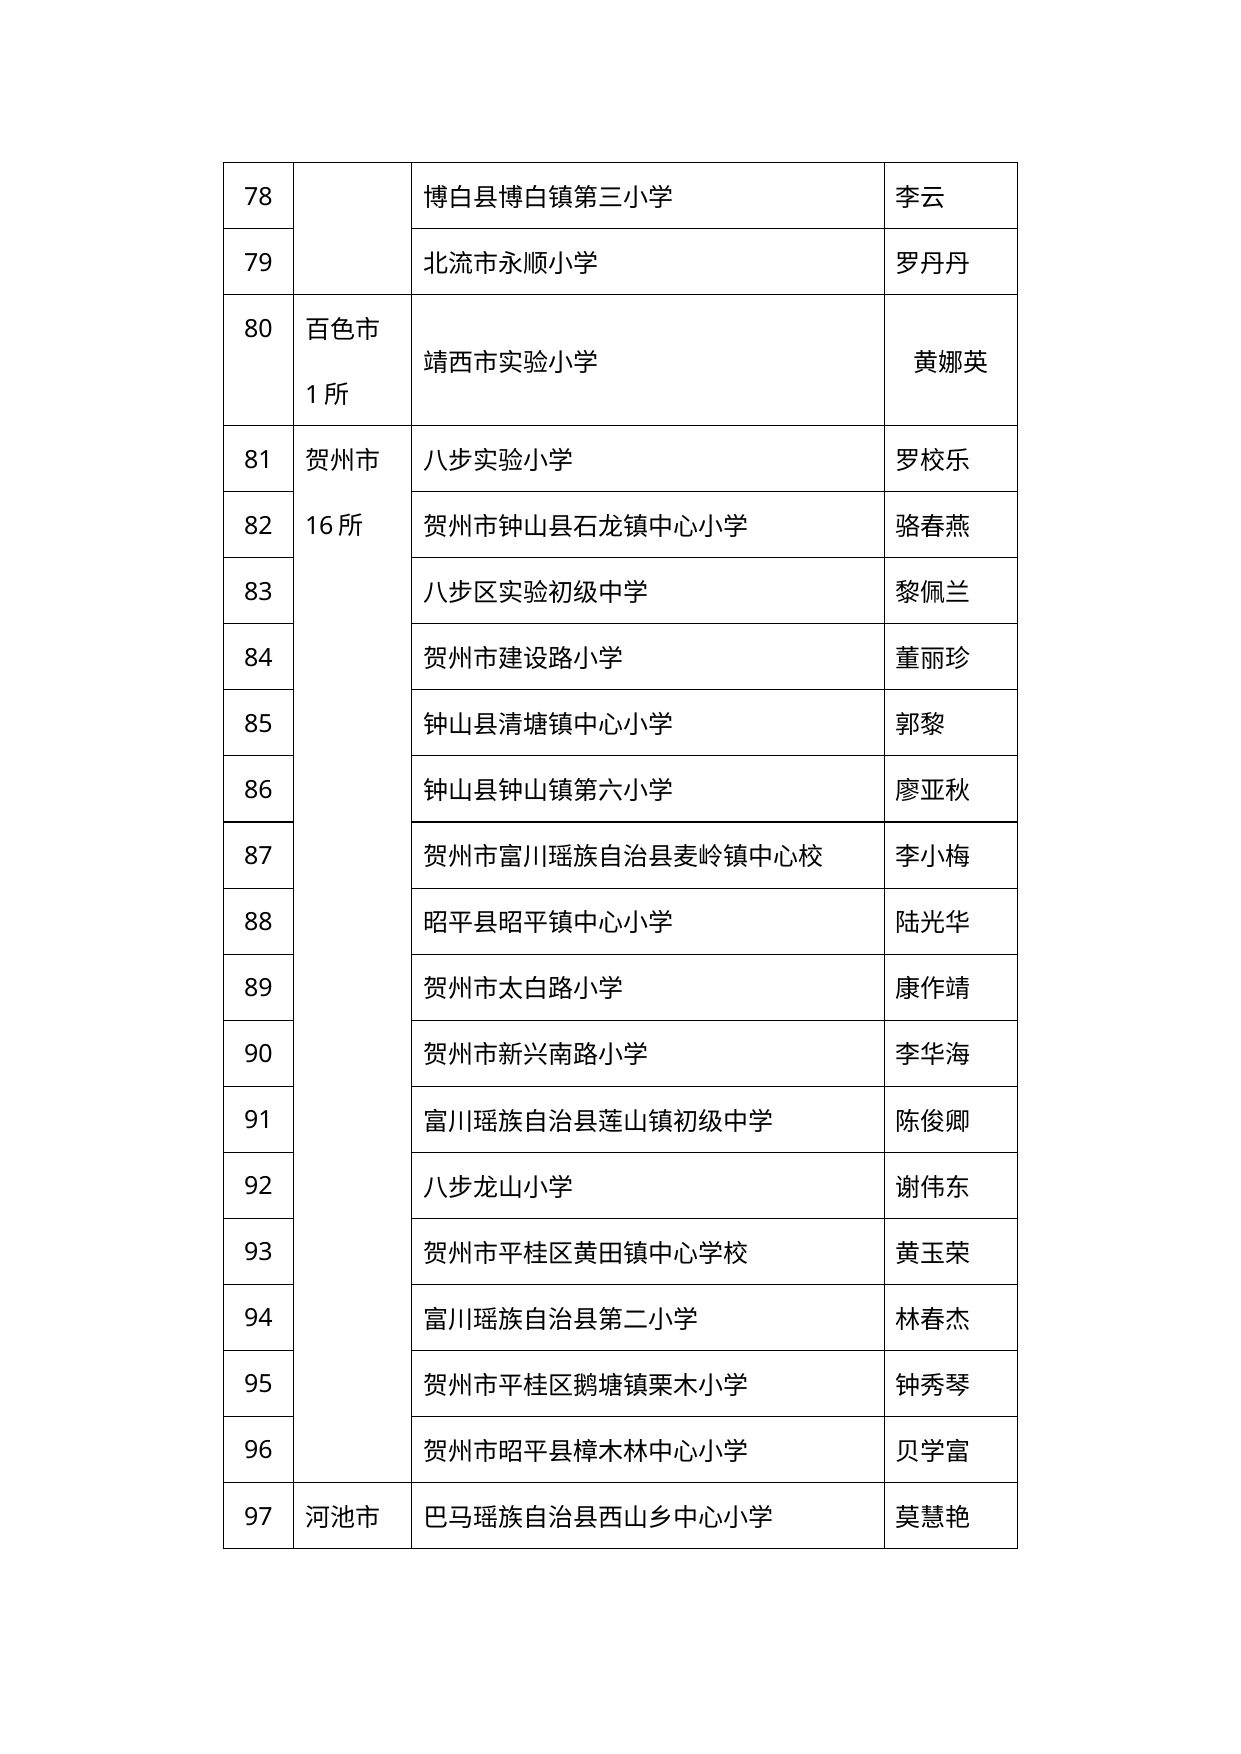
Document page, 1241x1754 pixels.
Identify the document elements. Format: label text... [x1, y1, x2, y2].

table_cell 富川瑶族自治县莲山镇初级中学 [412, 1087, 884, 1152]
table_cell 廖亚秋 [885, 756, 1017, 821]
table_cell 贺州市太白路小学 [412, 955, 884, 1019]
table_cell 巴马瑶族自治县西山乡中心小学 [412, 1483, 884, 1548]
table_cell 河池市 11所 [294, 1483, 411, 1548]
table_cell 昭平县昭平镇中心小学 [412, 889, 884, 953]
table_cell 96 [224, 1417, 293, 1482]
table_cell 80 [224, 295, 293, 425]
table_cell 83 [224, 558, 293, 623]
table_cell 陈俊卿 [885, 1087, 1017, 1152]
table_cell 八步区实验初级中学 [412, 558, 884, 623]
table_cell 康作靖 [885, 955, 1017, 1019]
table_cell 85 [224, 690, 293, 755]
table_cell 骆春燕 [885, 492, 1017, 557]
table_cell 89 [224, 955, 293, 1019]
table_cell 博白县博白镇第三小学 [412, 163, 884, 228]
table_cell 79 [224, 229, 293, 294]
table_cell 贺州市平桂区黄田镇中心学校 [412, 1219, 884, 1284]
table_cell 贺州市平桂区鹅塘镇栗木小学 [412, 1351, 884, 1416]
table_cell 97 [224, 1483, 293, 1548]
table_cell 林春杰 [885, 1285, 1017, 1350]
table_cell 84 [224, 624, 293, 689]
table_cell 罗校乐 [885, 426, 1017, 491]
table_cell 贺州市富川瑶族自治县麦岭镇中心校 [412, 823, 884, 887]
table_cell 贺州市新兴南路小学 [412, 1021, 884, 1086]
table_cell 94 [224, 1285, 293, 1350]
table_cell 谢伟东 [885, 1153, 1017, 1218]
table_cell 92 [224, 1153, 293, 1218]
table_cell 富川瑶族自治县第二小学 [412, 1285, 884, 1350]
table_cell 黎佩兰 [885, 558, 1017, 623]
table_cell 莫慧艳 [885, 1483, 1017, 1548]
table_cell 81 [224, 426, 293, 491]
table_cell 黄玉荣 [885, 1219, 1017, 1284]
table_cell 李云 [885, 163, 1017, 228]
table_cell 87 [224, 823, 293, 887]
table_cell 78 [224, 163, 293, 228]
table_cell 陆光华 [885, 889, 1017, 953]
table_cell 93 [224, 1219, 293, 1284]
table_cell 贺州市建设路小学 [412, 624, 884, 689]
table_cell 钟秀琴 [885, 1351, 1017, 1416]
table_cell 罗丹丹 [885, 229, 1017, 294]
table_cell 82 [224, 492, 293, 557]
table_cell 钟山县钟山镇第六小学 [412, 756, 884, 821]
table_cell 北流市永顺小学 [412, 229, 884, 294]
table_cell 91 [224, 1087, 293, 1152]
table_cell 八步龙山小学 [412, 1153, 884, 1218]
table_cell 88 [224, 889, 293, 953]
table_cell 贺州市昭平县樟木林中心小学 [412, 1417, 884, 1482]
table_cell 90 [224, 1021, 293, 1086]
table_cell 靖西市实验小学 [412, 295, 884, 425]
table_cell 贺州市钟山县石龙镇中心小学 [412, 492, 884, 557]
table_cell 李华海 [885, 1021, 1017, 1086]
table_cell 贺州市 16所 [294, 426, 411, 1482]
table_cell 董丽珍 [885, 624, 1017, 689]
table_cell 黄娜英 [885, 295, 1017, 425]
table_cell 贝学富 [885, 1417, 1017, 1482]
table_cell 86 [224, 756, 293, 821]
table_cell 八步实验小学 [412, 426, 884, 491]
table_cell 95 [224, 1351, 293, 1416]
table_cell 李小梅 [885, 823, 1017, 887]
table_cell 钟山县清塘镇中心小学 [412, 690, 884, 755]
table_cell 百色市 1所 [294, 295, 411, 425]
table_cell 郭黎 [885, 690, 1017, 755]
